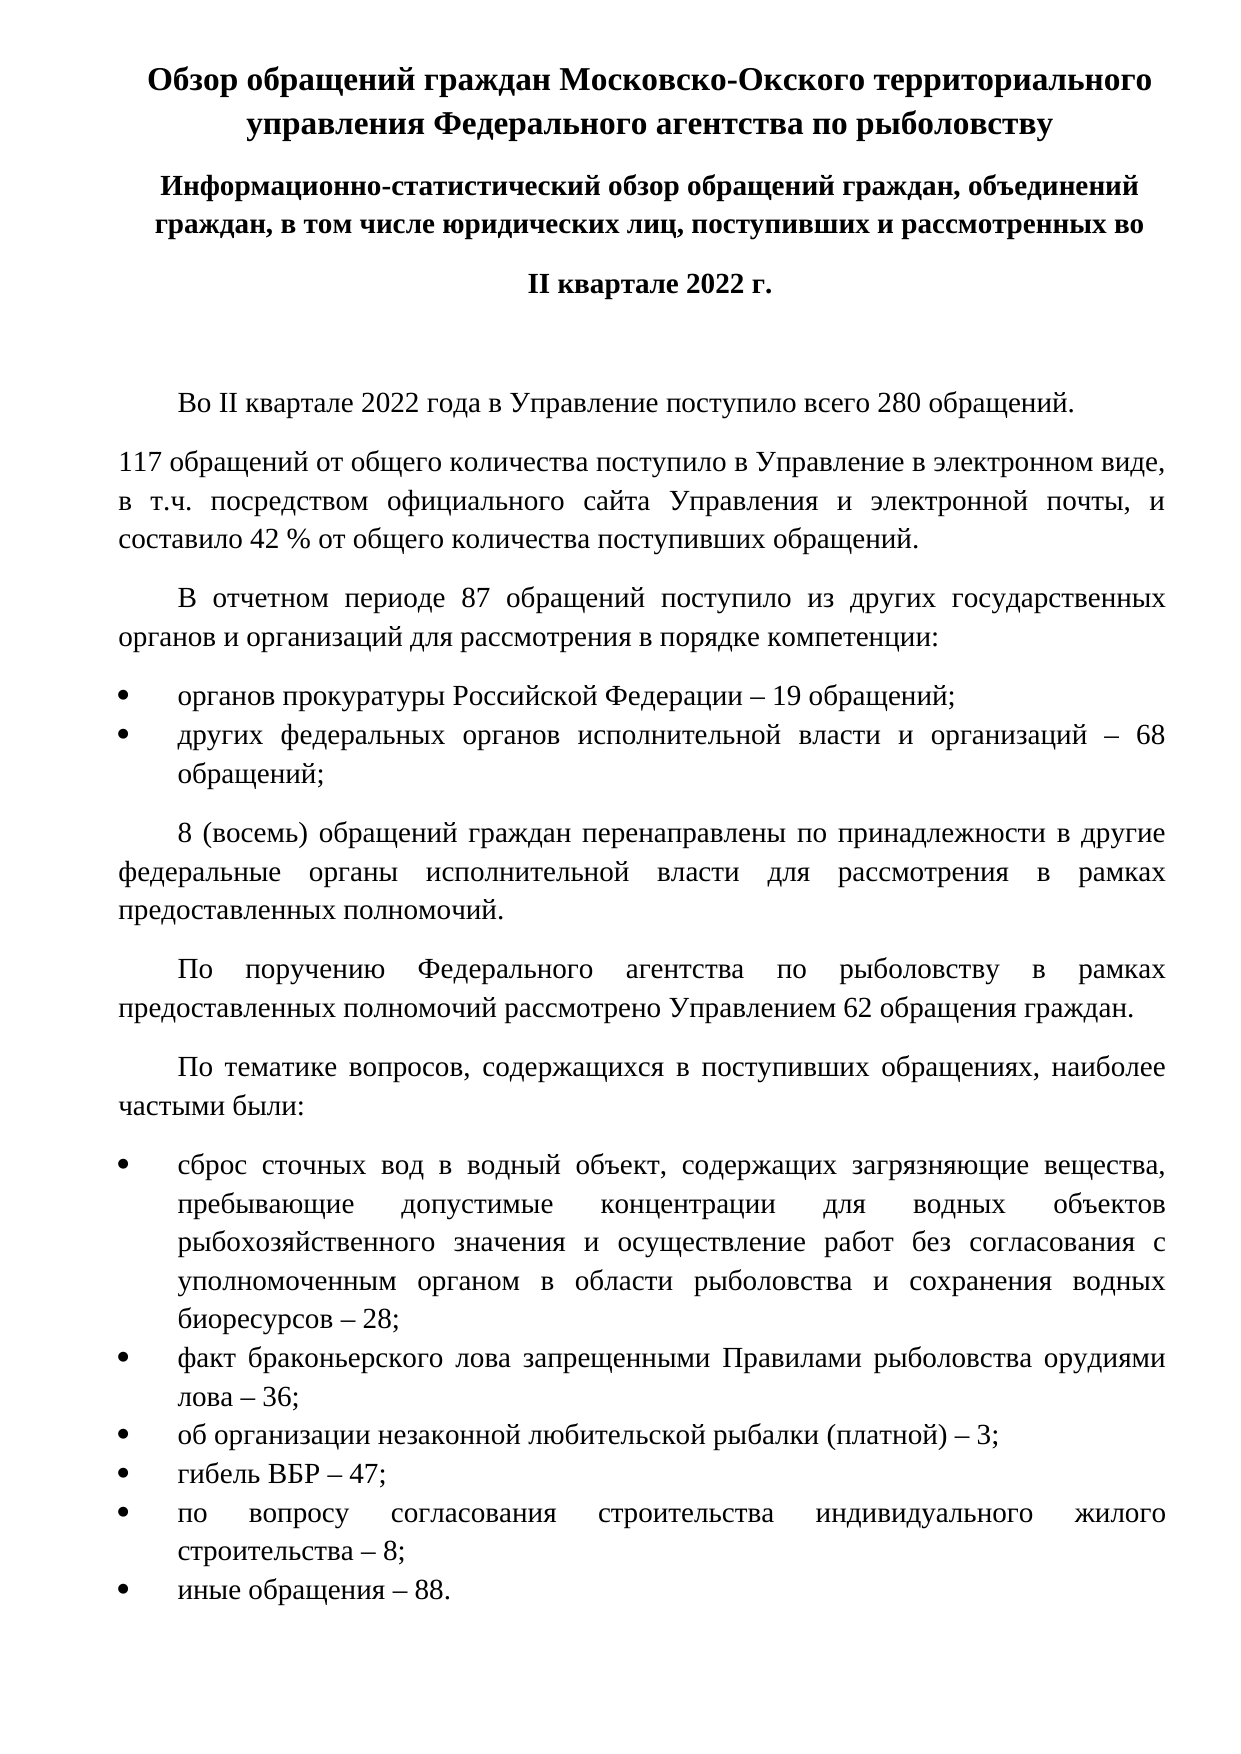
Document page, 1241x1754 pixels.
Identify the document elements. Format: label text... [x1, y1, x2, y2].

text Информационно-статистический обзор обращений граждан, объединений граждан, в том числе юридических лиц, поступивших и рассмотренных во [118, 168, 1181, 240]
text По тематике вопросов, содержащихся в поступивших обращениях, наиболее частыми были: [118, 1049, 1167, 1122]
text II квартале 2022 г. [118, 266, 1181, 299]
list об организации незаконной любительской рыбалки (платной) – 3; [118, 1417, 1167, 1451]
list других федеральных органов исполнительной власти и организаций – 68 обращений; [118, 717, 1167, 789]
text По поручению Федерального агентства по рыболовству в рамках предоставленных полномочий рассмотрено Управлением 62 обращения граждан. [118, 952, 1167, 1024]
text 117 обращений от общего количества поступило в Управление в электронном виде, в т.ч. посредством официального сайта Управления и электронной почты, и составило 42 % от общего количества поступивших обращений. [118, 444, 1167, 555]
text Обзор обращений граждан Московско-Окского территориального управления Федерального агентства по рыболовству [118, 59, 1181, 141]
list иные обращения – 88. [118, 1572, 1167, 1606]
list по вопросу согласования строительства индивидуального жилого строительства – 8; [118, 1495, 1167, 1567]
list факт браконьерского лова запрещенными Правилами рыболовства орудиями лова – 36; [118, 1340, 1167, 1412]
list сброс сточных вод в водный объект, содержащих загрязняющие вещества, пребывающие допустимые концентрации для водных объектов рыбохозяйственного значения и осуществление работ без согласования с уполномоченным органом в области рыболовства и сохранения водных биоресурсов – 28; [118, 1147, 1167, 1335]
text 8 (восемь) обращений граждан перенаправлены по принадлежности в другие федеральные органы исполнительной власти для рассмотрения в рамках предоставленных полномочий. [118, 815, 1167, 926]
text В отчетном периоде 87 обращений поступило из других государственных органов и организаций для рассмотрения в порядке компетенции: [118, 581, 1167, 653]
text Во II квартале 2022 года в Управление поступило всего 280 обращений. [118, 385, 1181, 418]
list гибель ВБР – 47; [118, 1456, 1167, 1490]
list органов прокуратуры Российской Федерации – 19 обращений; [118, 678, 1167, 712]
